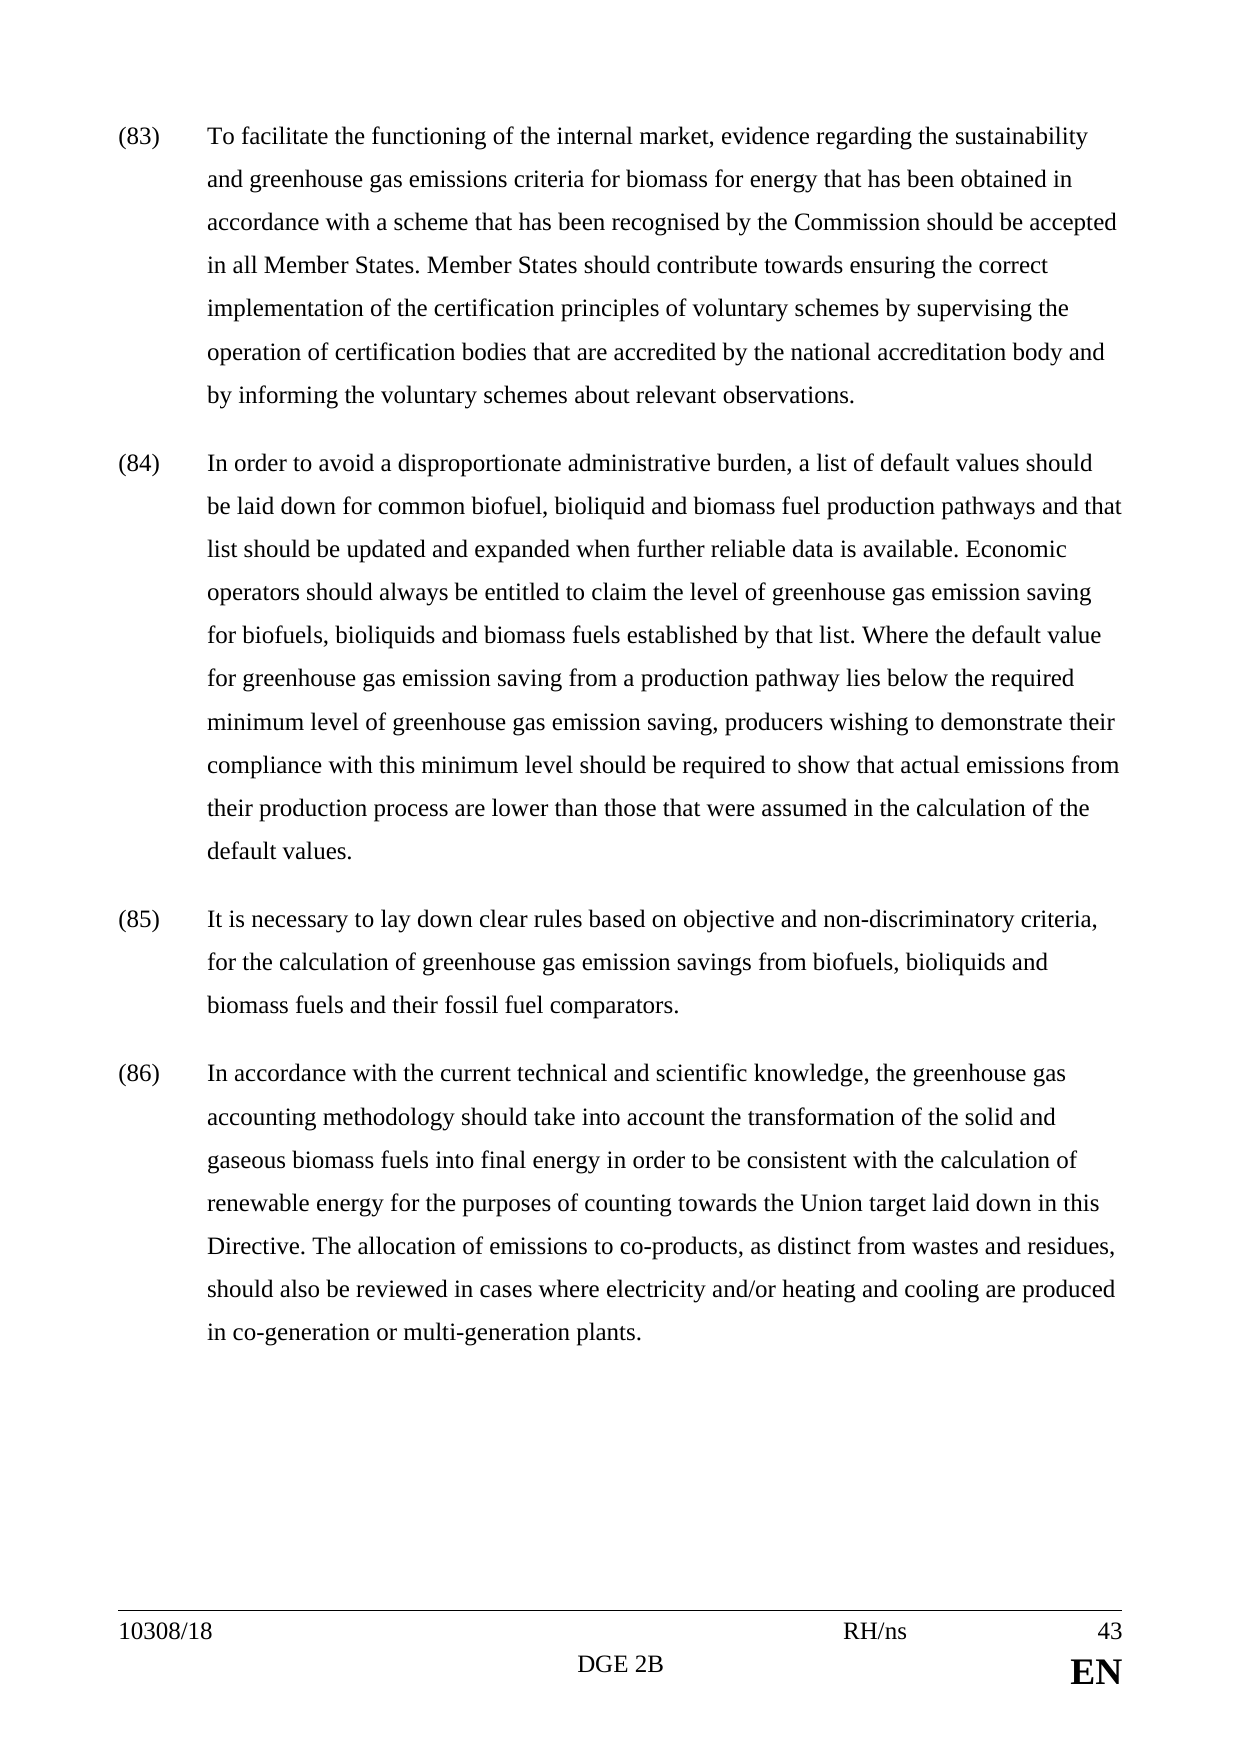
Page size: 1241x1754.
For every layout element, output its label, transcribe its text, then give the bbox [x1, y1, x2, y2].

text (85) It is necessary to lay down clear rules based on objective and non-discriminatory criteria, for the calculation of greenhouse gas emission savings from biofuels, bioliquids and biomass fuels and their fossil fuel comparators. [118, 904, 1122, 1019]
text (86) In accordance with the current technical and scientific knowledge, the greenhouse gas accounting methodology should take into account the transformation of the solid and gaseous biomass fuels into final energy in order to be consistent with the calculation of renewable energy for the purposes of counting towards the Union target laid down in this Directive. The allocation of emissions to co-products, as distinct from wastes and residues, should also be reviewed in cases where electricity and/or heating and cooling are produced in co-generation or multi-generation plants. [118, 1058, 1122, 1346]
text (84) In order to avoid a disproportionate administrative burden, a list of default values should be laid down for common biofuel, bioliquid and biomass fuel production pathways and that list should be updated and expanded when further reliable data is available. Economic operators should always be entitled to claim the level of greenhouse gas emission saving for biofuels, bioliquids and biomass fuels established by that list. Where the default value for greenhouse gas emission saving from a production pathway lies below the required minimum level of greenhouse gas emission saving, producers wishing to demonstrate their compliance with this minimum level should be required to show that actual emissions from their production process are lower than those that were assumed in the calculation of the default values. [118, 448, 1122, 865]
text (83) To facilitate the functioning of the internal market, evidence regarding the sustainability and greenhouse gas emissions criteria for biomass for energy that has been obtained in accordance with a scheme that has been recognised by the Commission should be accepted in all Member States. Member States should contribute towards ensuring the correct implementation of the certification principles of voluntary schemes by supervising the operation of certification bodies that are accredited by the national accreditation body and by informing the voluntary schemes about relevant observations. [118, 121, 1122, 408]
